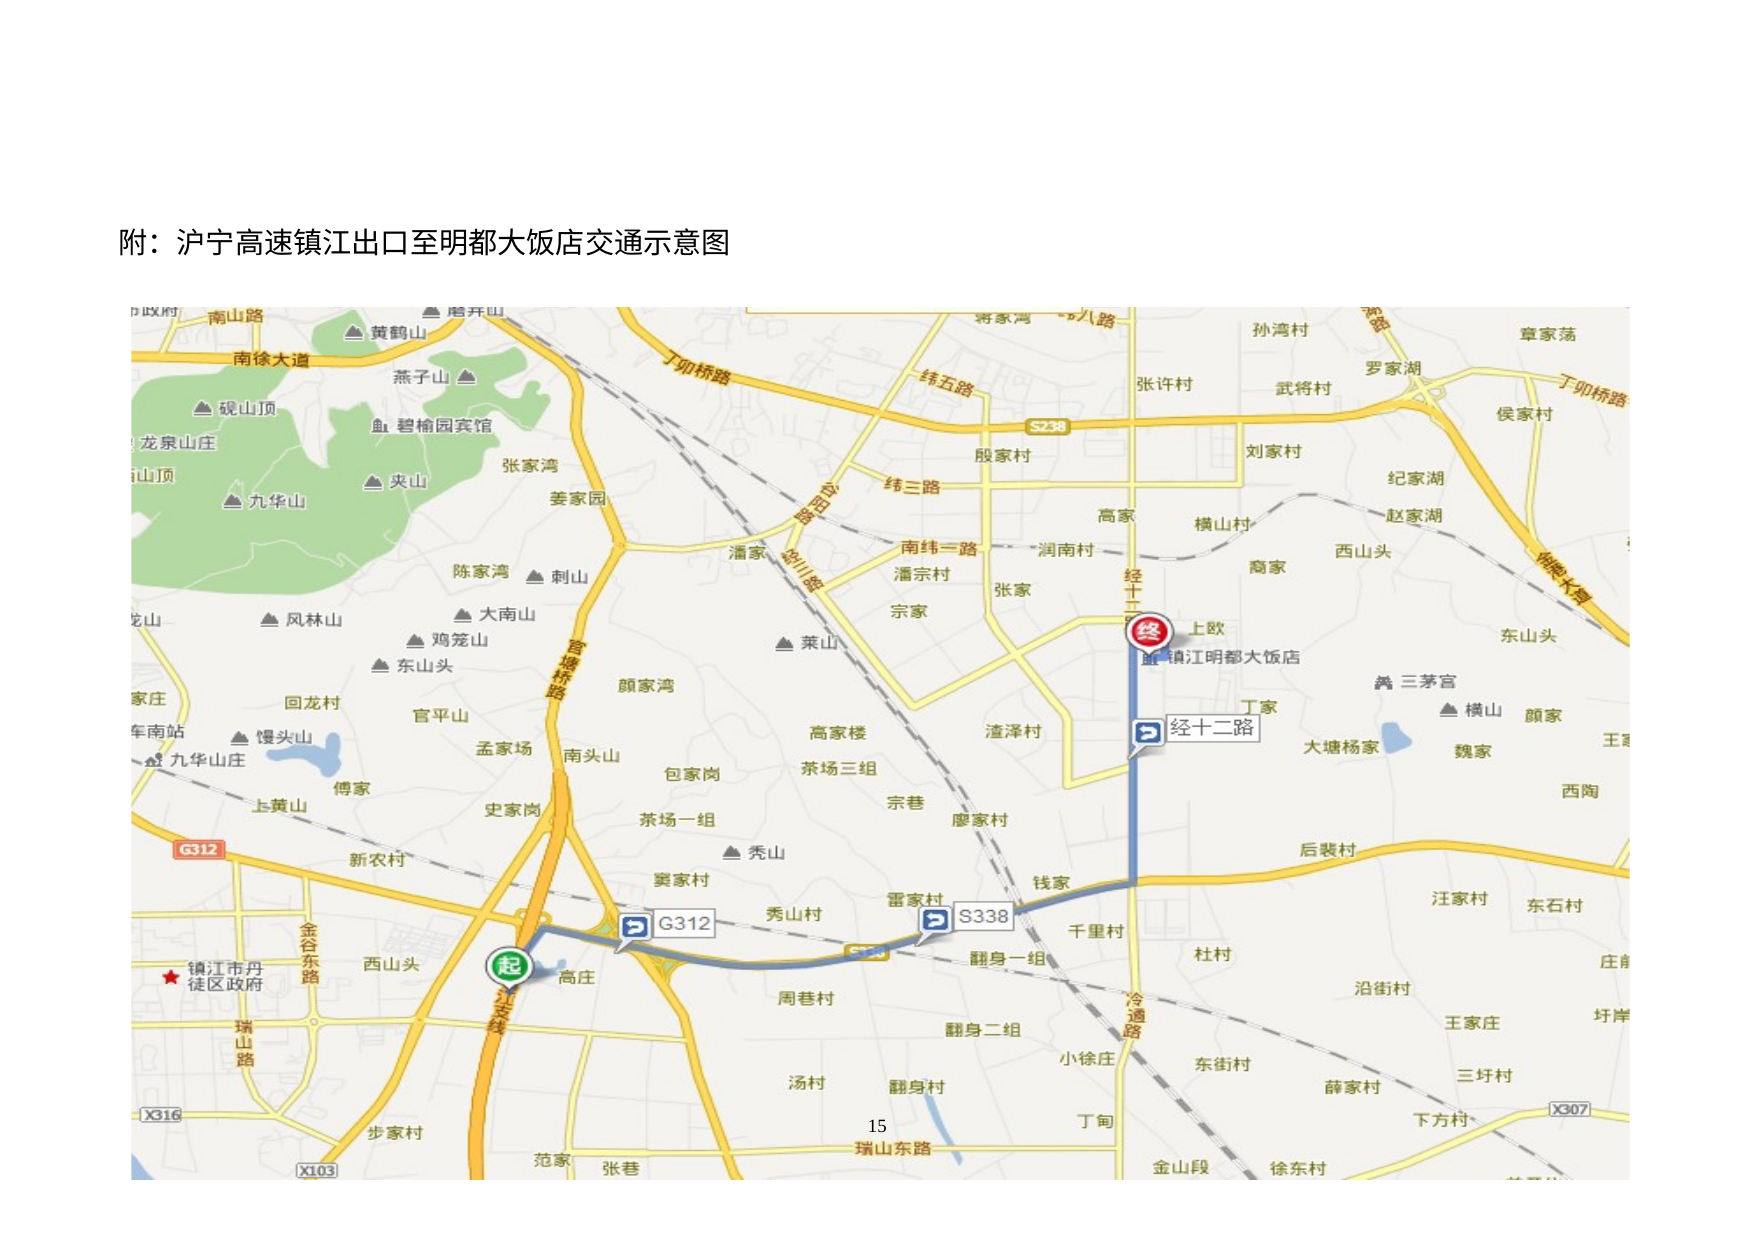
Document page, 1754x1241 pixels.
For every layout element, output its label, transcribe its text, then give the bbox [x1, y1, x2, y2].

text 附：沪宁高速镇江出口至明都大饭店交通示意图 [118, 208, 1636, 273]
picture [131, 307, 1630, 1180]
